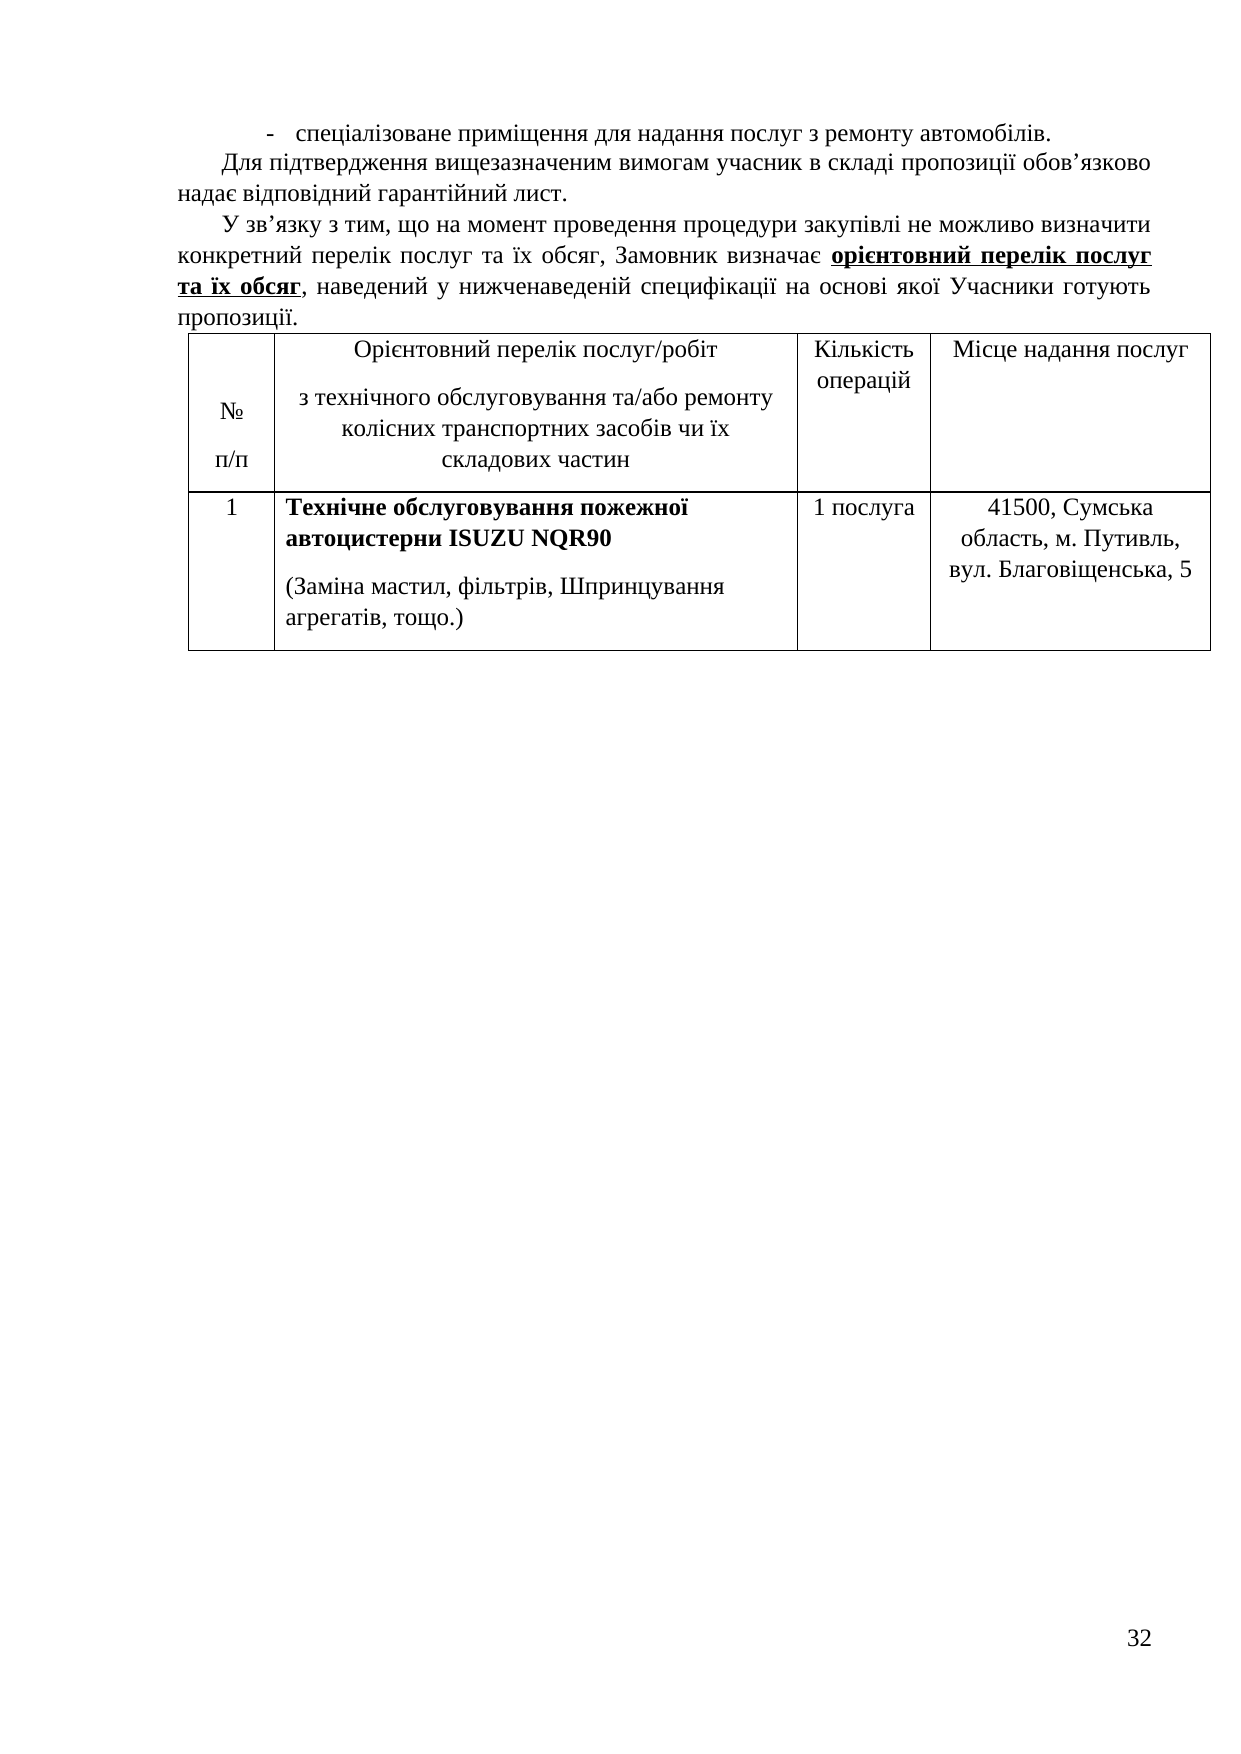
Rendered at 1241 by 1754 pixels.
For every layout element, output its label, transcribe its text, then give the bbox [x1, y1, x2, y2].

text У зв’язку з тим, що на момент проведення процедури закупівлі не можливо визначити конкретний перелік послуг та їх обсяг, Замовник визначає орієнтовний перелік послуг та їх обсяг, наведений у нижченаведеній специфікації на основі якої Учасники готують пропозиції. [177, 209, 1152, 331]
table_header Кількість операцій [798, 334, 930, 491]
table_header Місце надання послуг [931, 334, 1210, 491]
table_cell 41500, Сумська область, м. Путивль, вул. Благовіщенська, 5 [931, 493, 1210, 650]
table_header Орієнтовний перелік послуг/робіт з технічного обслуговування та/або ремонту колісних транспортних засобів чи їх складових частин [275, 334, 797, 491]
list спеціалізоване приміщення для надання послуг з ремонту автомобілів. [266, 118, 1151, 147]
text Для підтвердження вищезазначеним вимогам учасник в складі пропозиції обов’язково надає відповідний гарантійний лист. [177, 147, 1152, 207]
table_header № п/п [189, 334, 274, 491]
table_cell Технічне обслуговування пожежної автоцистерни ISUZU NQR90 (Заміна мастил, фільтрів, Шпринцування агрегатів, тощо.) [275, 493, 797, 650]
table_cell 1 [189, 493, 274, 650]
table_cell 1 послуга [798, 493, 930, 650]
